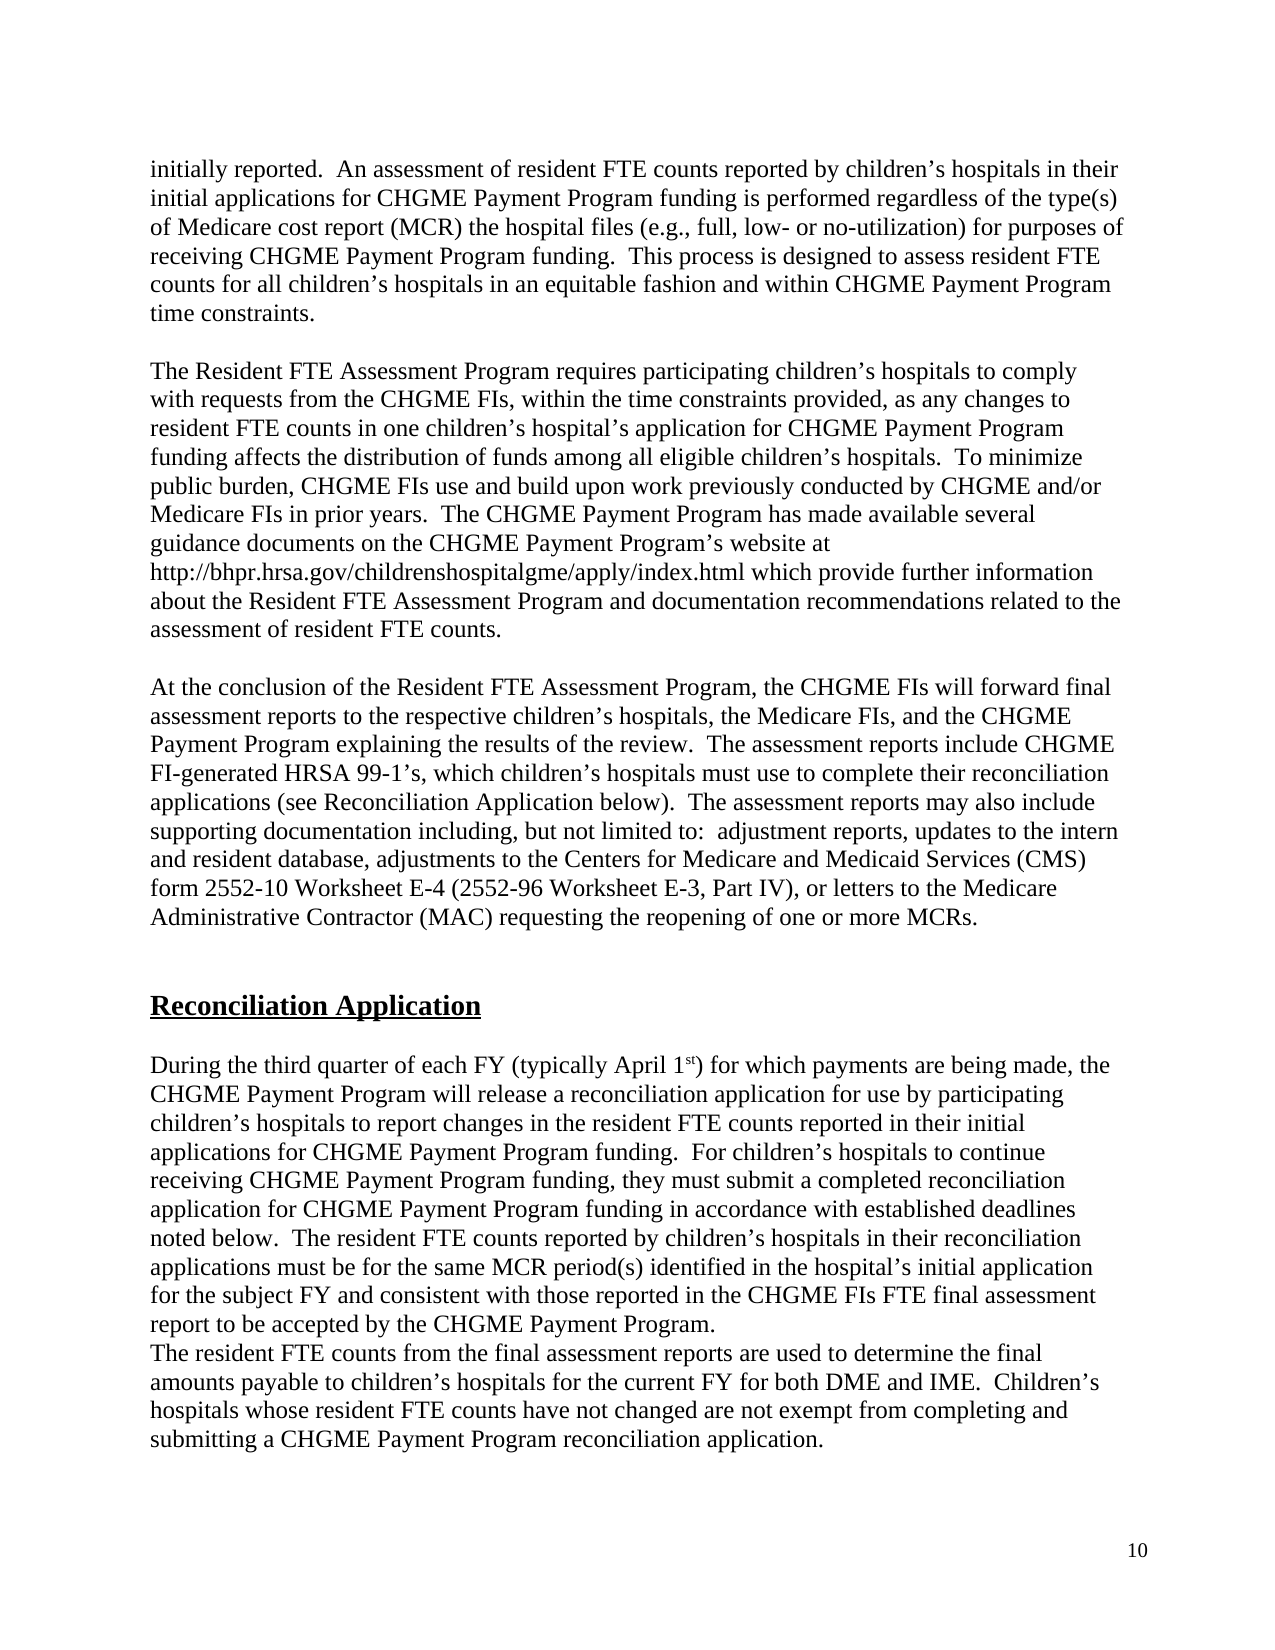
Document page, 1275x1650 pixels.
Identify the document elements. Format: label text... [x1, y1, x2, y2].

text At the conclusion of the Resident FTE Assessment Program, the CHGME FIs will forward final assessment reports to the respective children’s hospitals, the Medicare FIs, and the CHGME Payment Program explaining the results of the review. The assessment reports include CHGME FI-generated HRSA 99-1’s, which children’s hospitals must use to complete their reconciliation applications (see Reconciliation Application below). The assessment reports may also include supporting documentation including, but not limited to: adjustment reports, updates to the intern and resident database, adjustments to the Centers for Medicare and Medicaid Services (CMS) form 2552-10 Worksheet E-4 (2552-96 Worksheet E-3, Part IV), or letters to the Medicare Administrative Contractor (MAC) requesting the reopening of one or more MCRs. [150, 672, 1125, 931]
text The resident FTE counts from the final assessment reports are used to determine the final amounts payable to children’s hospitals for the current FY for both DME and IME. Children’s hospitals whose resident FTE counts have not changed are not exempt from completing and submitting a CHGME Payment Program reconciliation application. [150, 1338, 1125, 1453]
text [150, 154, 1125, 327]
text During the third quarter of each FY (typically April 1st) for which payments are being made, the CHGME Payment Program will release a reconciliation application for use by participating children’s hospitals to report changes in the resident FTE counts reported in their initial applications for CHGME Payment Program funding. For children’s hospitals to continue receiving CHGME Payment Program funding, they must submit a completed reconciliation application for CHGME Payment Program funding in accordance with established deadlines noted below. The resident FTE counts reported by children’s hospitals in their reconciliation applications must be for the same MCR period(s) identified in the hospital’s initial application for the subject FY and consistent with those reported in the CHGME FIs FTE final assessment report to be accepted by the CHGME Payment Program. [150, 1051, 1125, 1338]
text Reconciliation Application [150, 988, 1125, 1022]
text The Resident FTE Assessment Program requires participating children’s hospitals to comply with requests from the CHGME FIs, within the time constraints provided, as any changes to resident FTE counts in one children’s hospital’s application for CHGME Payment Program funding affects the distribution of funds among all eligible children’s hospitals. To minimize public burden, CHGME FIs use and build upon work previously conducted by CHGME and/or Medicare FIs in prior years. The CHGME Payment Program has made available several guidance documents on the CHGME Payment Program’s website at http://bhpr.hrsa.gov/childrenshospitalgme/apply/index.html which provide further information about the Resident FTE Assessment Program and documentation recommendations related to the assessment of resident FTE counts. [150, 356, 1125, 643]
